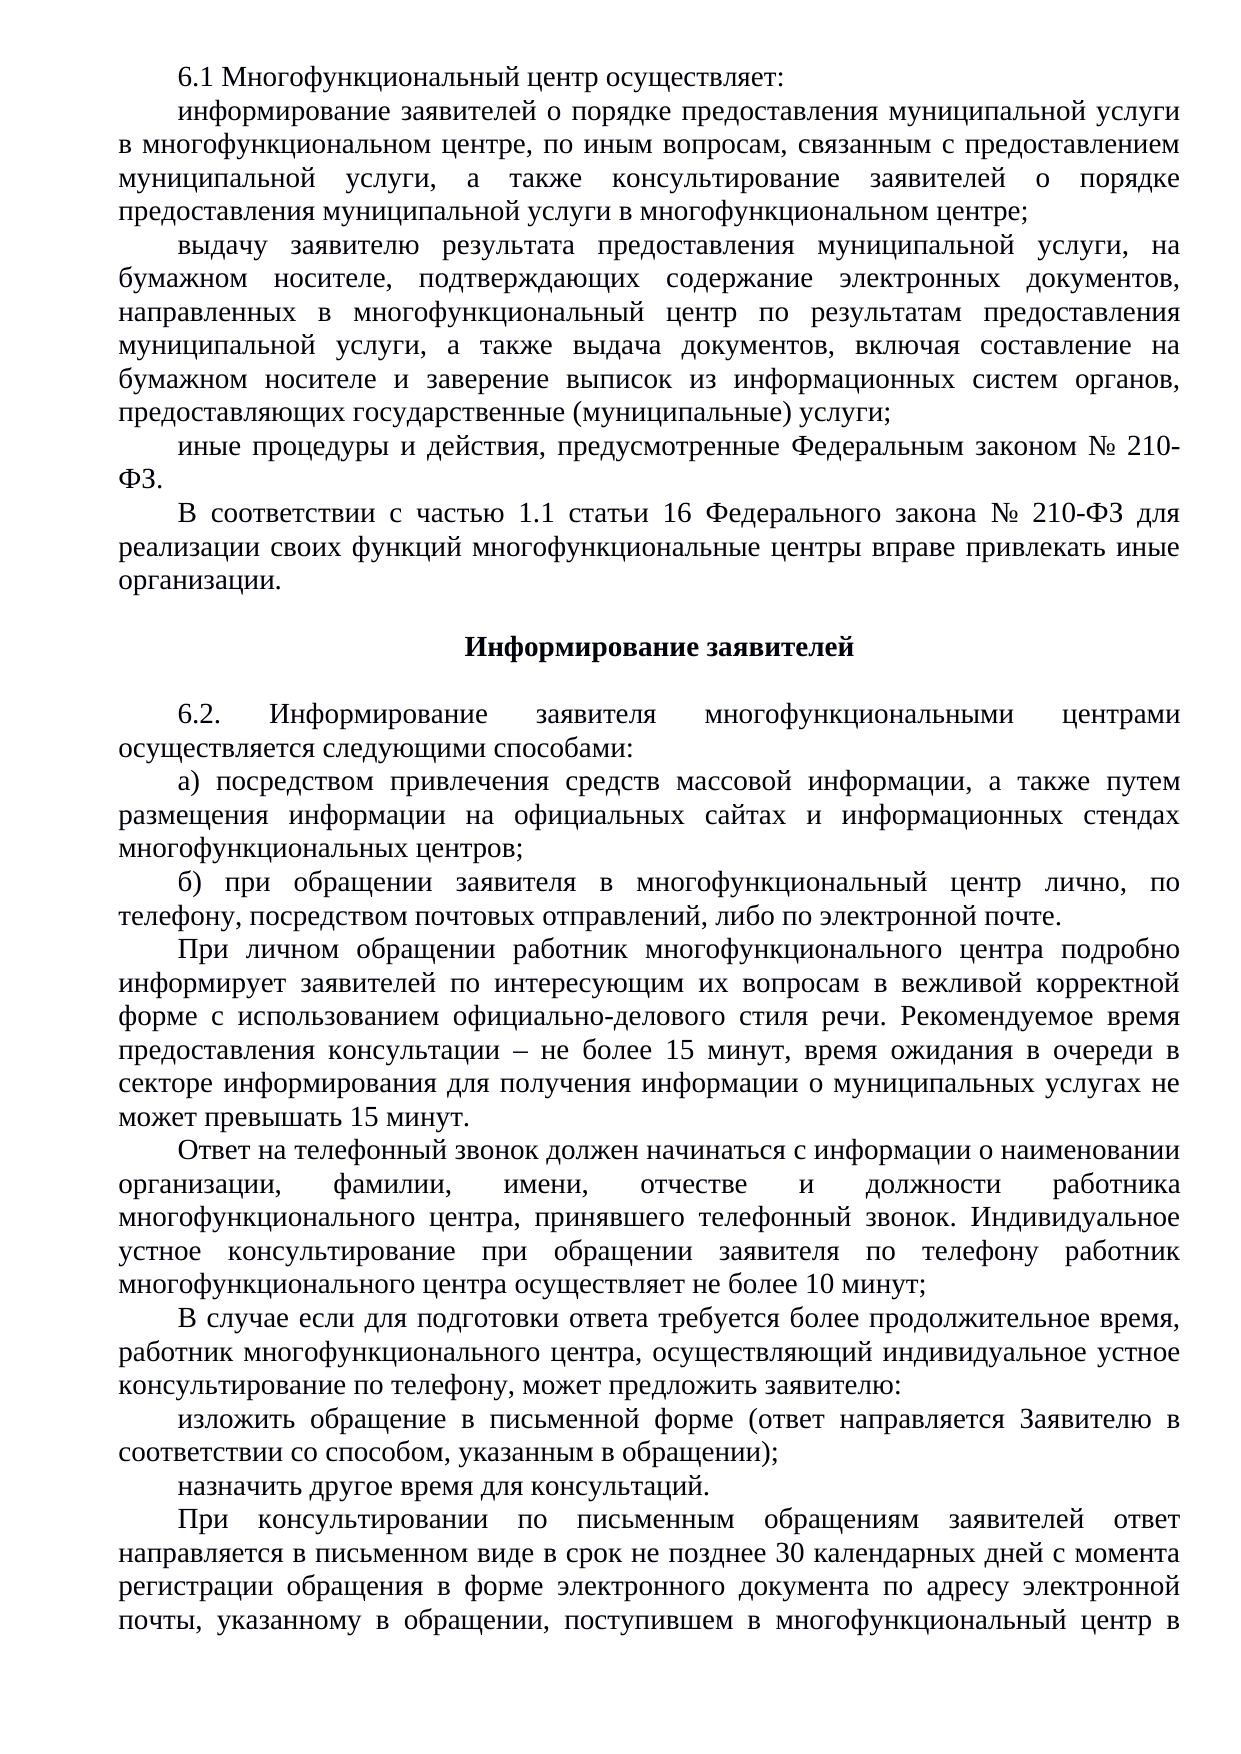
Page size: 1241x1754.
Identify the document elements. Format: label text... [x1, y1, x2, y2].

text 6.1 Многофункциональный центр осуществляет: [118, 59, 1181, 93]
text изложить обращение в письменной форме (ответ направляется Заявителю в соответствии со способом, указанным в обращении); [118, 1401, 1181, 1468]
text б) при обращении заявителя в многофункциональный центр лично, по телефону, посредством почтовых отправлений, либо по электронной почте. [118, 864, 1181, 931]
text В случае если для подготовки ответа требуется более продолжительное время, работник многофункционального центра, осуществляющий индивидуальное устное консультирование по телефону, может предложить заявителю: [118, 1300, 1181, 1401]
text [118, 1501, 1181, 1636]
text Ответ на телефонный звонок должен начинаться с информации о наименовании организации, фамилии, имени, отчестве и должности работника многофункционального центра, принявшего телефонный звонок. Индивидуальное устное консультирование при обращении заявителя по телефону работник многофункционального центра осуществляет не более 10 минут; [118, 1132, 1181, 1300]
text В соответствии с частью 1.1 статьи 16 Федерального закона № 210-ФЗ для реализации своих функций многофункциональные центры вправе привлекать иные организации. [118, 495, 1181, 596]
subtitle Информирование заявителей [138, 629, 1181, 663]
text При личном обращении работник многофункционального центра подробно информирует заявителей по интересующим их вопросам в вежливой корректной форме с использованием официально-делового стиля речи. Рекомендуемое время предоставления консультации – не более 15 минут, время ожидания в очереди в секторе информирования для получения информации о муниципальных услугах не может превышать 15 минут. [118, 931, 1181, 1132]
text назначить другое время для консультаций. [118, 1468, 1181, 1501]
text иные процедуры и действия, предусмотренные Федеральным законом № 210-ФЗ. [118, 428, 1181, 495]
text информирование заявителей о порядке предоставления муниципальной услуги в многофункциональном центре, по иным вопросам, связанным с предоставлением муниципальной услуги, а также консультирование заявителей о порядке предоставления муниципальной услуги в многофункциональном центре; [118, 93, 1181, 227]
text а) посредством привлечения средств массовой информации, а также путем размещения информации на официальных сайтах и информационных стендах многофункциональных центров; [118, 763, 1181, 864]
text выдачу заявителю результата предоставления муниципальной услуги, на бумажном носителе, подтверждающих содержание электронных документов, направленных в многофункциональный центр по результатам предоставления муниципальной услуги, а также выдача документов, включая составление на бумажном носителе и заверение выписок из информационных систем органов, предоставляющих государственные (муниципальные) услуги; [118, 227, 1181, 428]
text 6.2. Информирование заявителя многофункциональными центрами осуществляется следующими способами: [118, 696, 1181, 763]
